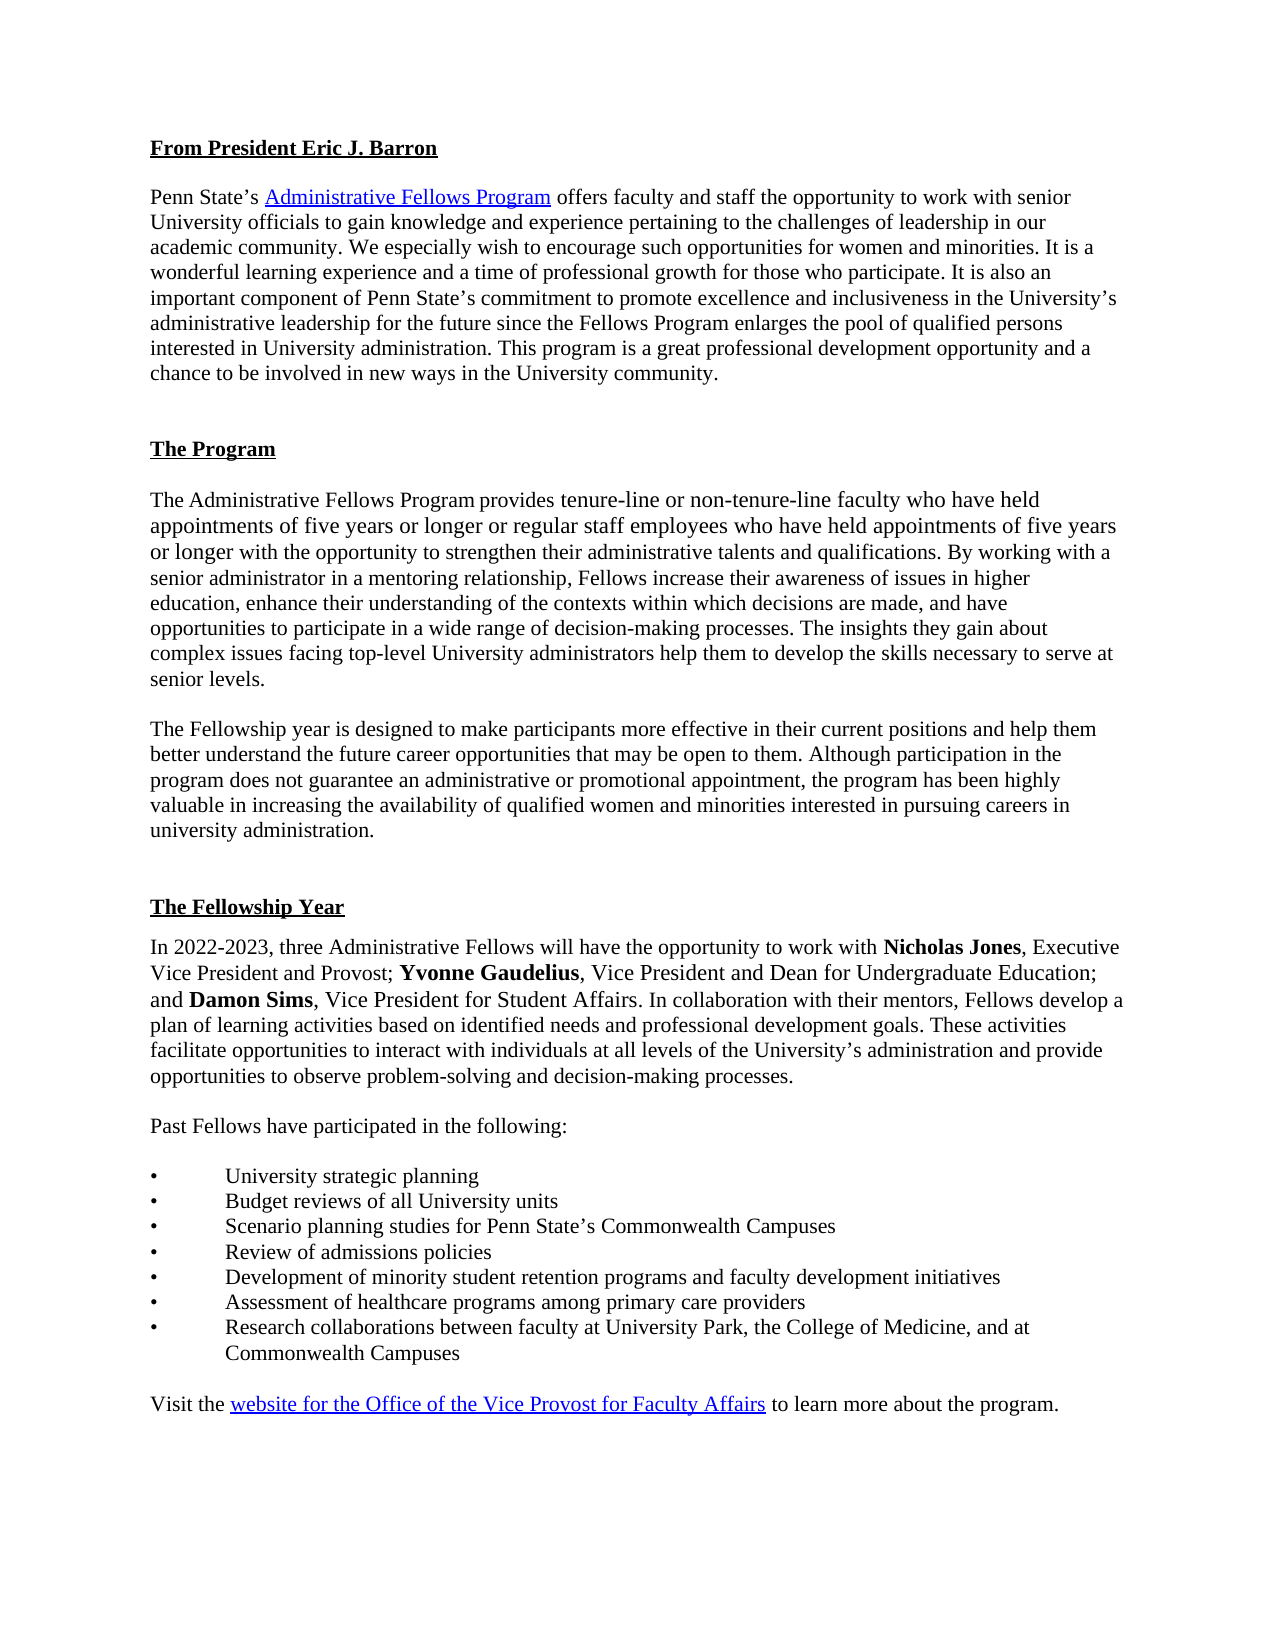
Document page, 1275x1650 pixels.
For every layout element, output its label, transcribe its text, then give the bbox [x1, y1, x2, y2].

text Past Fellows have participated in the following: [150, 1113, 1133, 1138]
list Research collaborations between faculty at University Park, the College of Medicine, and at Commonwealth Campuses [150, 1314, 1031, 1365]
list University strategic planning [150, 1164, 1133, 1189]
list Assessment of healthcare programs among primary care providers [150, 1289, 1133, 1314]
text The Fellowship year is designed to make participants more effective in their current positions and help them better understand the future career opportunities that may be open to them. Although participation in the program does not guarantee an administrative or promotional appointment, the program has been highly valuable in increasing the availability of qualified women and minorities interested in pursuing careers in university administration. [150, 716, 1119, 842]
text The Administrative Fellows Program provides tenure-line or non-tenure-line faculty who have held appointments of five years or longer or regular staff employees who have held appointments of five years or longer with the opportunity to strengthen their administrative talents and qualifications. By working with a senior administrator in a mentoring relationship, Fellows increase their awareness of issues in higher education, enhance their understanding of the contexts within which decisions are made, and have opportunities to participate in a wide range of decision-making processes. The insights they gain about complex issues facing top-level University administrators help them to develop the skills necessary to serve at senior levels. [150, 486, 1119, 691]
list Scenario planning studies for Penn State’s Commonwealth Campuses [150, 1214, 1133, 1239]
text From President Eric J. Barron [150, 134, 1133, 160]
text Visit the website for the Office of the Vice Provost for Faculty Affairs to learn more about the program. [150, 1391, 1133, 1416]
text The Program [150, 436, 1133, 462]
list Development of minority student retention programs and faculty development initiatives [150, 1264, 1133, 1289]
text The Fellowship Year [150, 894, 1133, 919]
text Penn State’s Administrative Fellows Program offers faculty and staff the opportunity to work with senior University officials to gain knowledge and experience pertaining to the challenges of leadership in our academic community. We especially wish to encourage such opportunities for women and minorities. It is a wonderful learning experience and a time of professional growth for those who participate. It is also an important component of Penn State’s commitment to promote excellence and inclusiveness in the University’s administrative leadership for the future since the Fellows Program enlarges the pool of qualified persons interested in University administration. This program is a great professional development opportunity and a chance to be involved in new ways in the University community. [150, 184, 1124, 385]
text In 2022-2023, three Administrative Fellows will have the opportunity to work with Nicholas Jones, Executive Vice President and Provost; Yvonne Gaudelius, Vice President and Dean for Undergraduate Education; and Damon Sims, Vice President for Student Affairs. In collaboration with their mentors, Fellows develop a plan of learning activities based on identified needs and professional development goals. These activities facilitate opportunities to interact with individuals at all levels of the University’s administration and provide opportunities to observe problem-solving and decision-making processes. [150, 934, 1133, 1088]
list Budget reviews of all University units [150, 1189, 1133, 1214]
list Review of admissions policies [150, 1239, 1133, 1264]
